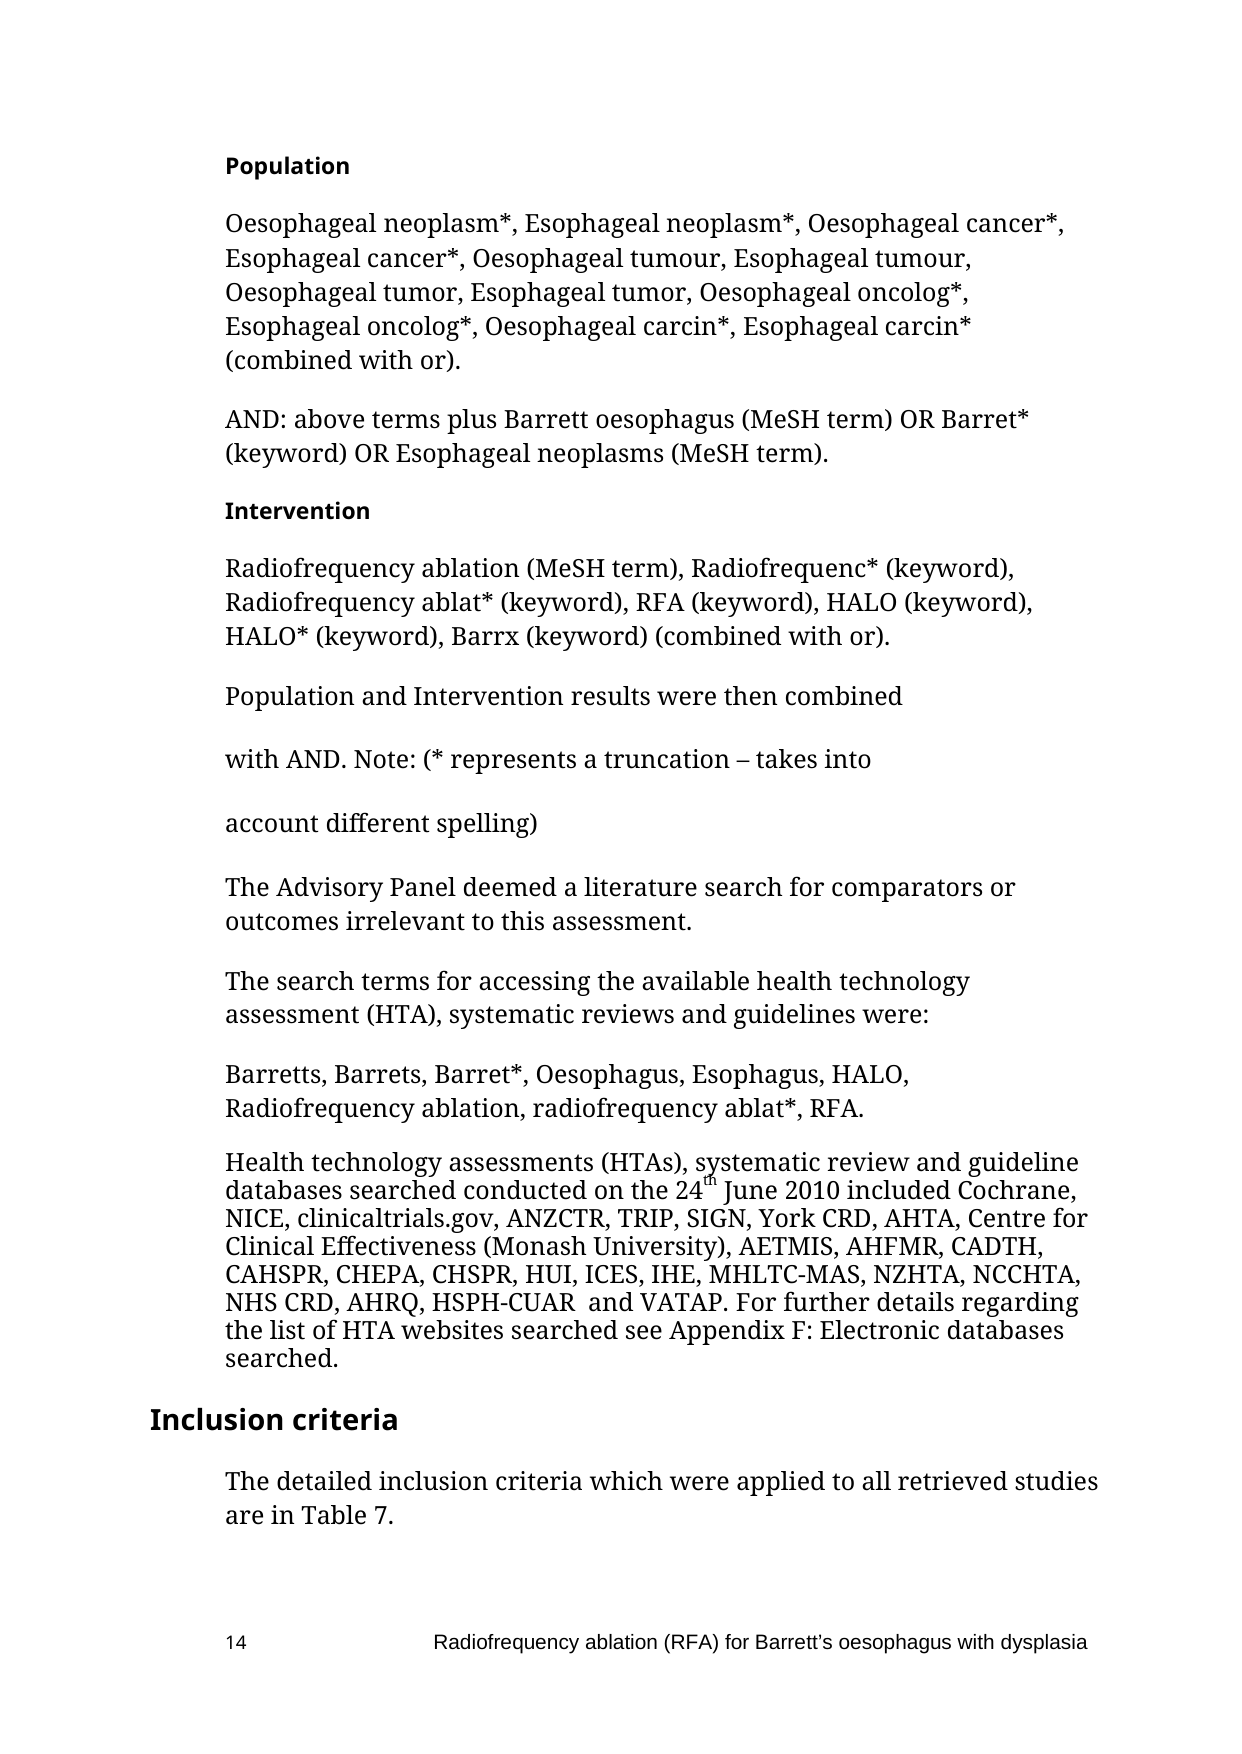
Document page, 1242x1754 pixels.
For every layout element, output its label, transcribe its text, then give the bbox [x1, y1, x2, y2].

text Oesophageal neoplasm*, Esophageal neoplasm*, Oesophageal cancer*, Esophageal cancer*, Oesophageal tumour, Esophageal tumour, Oesophageal tumor, Esophageal tumor, Oesophageal oncolog*, Esophageal oncolog*, Oesophageal carcin*, Esophageal carcin* (combined with or). [225, 206, 1078, 376]
text Inclusion criteria [150, 1399, 1110, 1439]
text Intervention [225, 494, 1110, 526]
text Population [225, 150, 1110, 181]
text The detailed inclusion criteria which were applied to all retrieved studies are in Table 7. [225, 1464, 1110, 1532]
text The Advisory Panel deemed a literature search for comparators or outcomes irrelevant to this assessment. [225, 870, 1097, 938]
text Radiofrequency ablation (MeSH term), Radiofrequenc* (keyword), Radiofrequency ablat* (keyword), RFA (keyword), HALO (keyword), HALO* (keyword), Barrx (keyword) (combined with or). [225, 551, 1098, 653]
text AND: above terms plus Barrett oesophagus (MeSH term) OR Barret* (keyword) OR Esophageal neoplasms (MeSH term). [225, 401, 1055, 469]
text Health technology assessments (HTAs), systematic review and guideline databases searched conducted on the 24th June 2010 included Cochrane, NICE, clinicaltrials.gov, ANZCTR, TRIP, SIGN, York CRD, AHTA, Centre for Clinical Effectiveness (Monash University), AETMIS, AHFMR, CADTH, CAHSPR, CHEPA, CHSPR, HUI, ICES, IHE, MHLTC-MAS, NZHTA, NCCHTA, NHS CRD, AHRQ, HSPH-CUAR and VATAP. For further details regarding the list of HTA websites searched see Appendix F: Electronic databases searched. [225, 1148, 1095, 1373]
text The search terms for accessing the available health technology assessment (HTA), systematic reviews and guidelines were: [225, 963, 1024, 1031]
text Barretts, Barrets, Barret*, Oesophagus, Esophagus, HALO, Radiofrequency ablation, radiofrequency ablat*, RFA. [225, 1056, 1057, 1124]
text Population and Intervention results were then combined with AND. Note: (* represents a truncation – takes into account different spelling) [225, 678, 918, 840]
